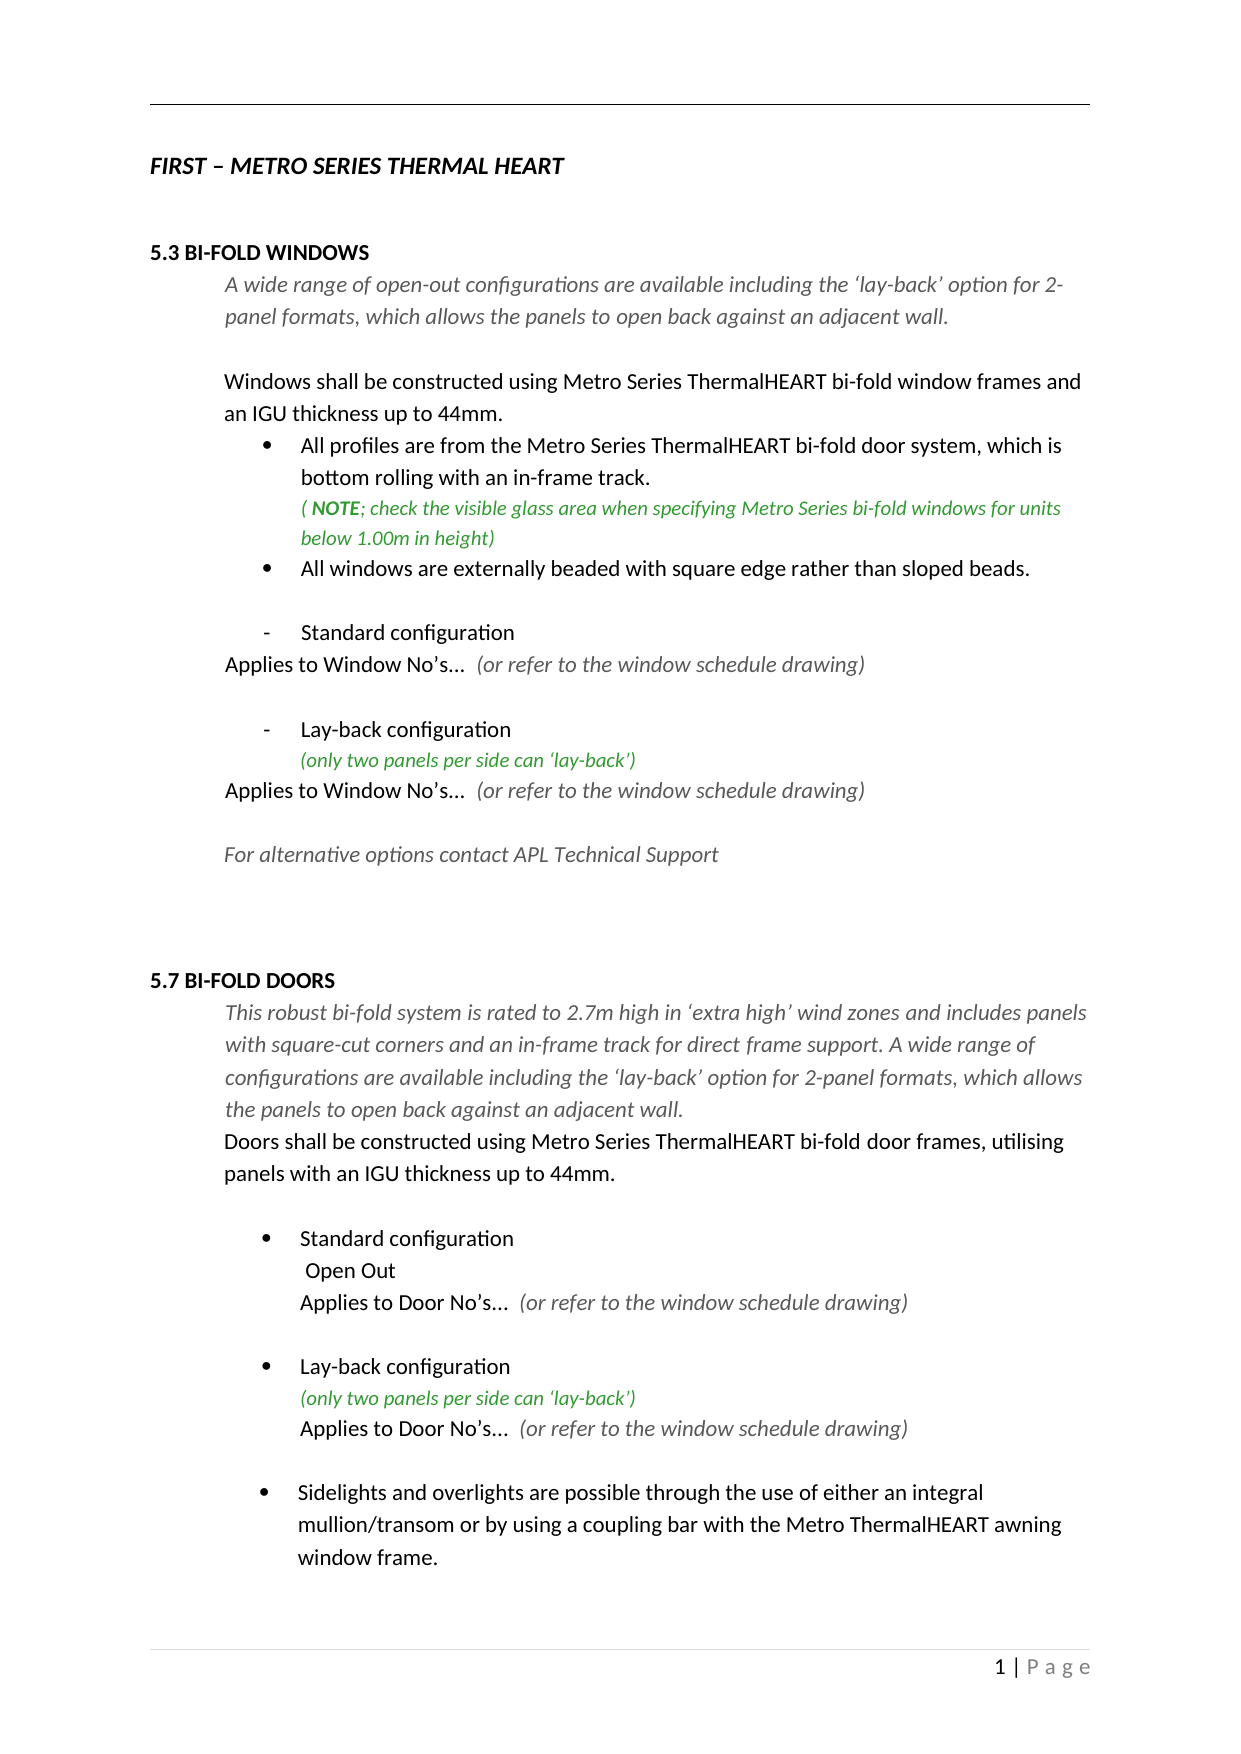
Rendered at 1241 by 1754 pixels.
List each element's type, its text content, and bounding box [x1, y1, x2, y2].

list All profiles are from the Metro Series ThermalHEART bi-fold door system, which is bottom rolling with an in-frame track. [263, 431, 1090, 491]
text A wide range of open-out configurations are available including the ‘lay-back’ option for 2-panel formats, which allows the panels to open back against an adjacent wall. [225, 270, 1090, 330]
text Applies to Door No’s... (or refer to the window schedule drawing) [225, 1288, 1090, 1316]
list All windows are externally beaded with square edge rather than sloped beads. [263, 554, 1090, 582]
text Applies to Window No’s... (or refer to the window schedule drawing) [150, 650, 1090, 678]
text - Standard configuration [263, 618, 1090, 646]
list ( NOTE; check the visible glass area when specifying Metro Series bi-fold windows for units below 1.00m in height) [301, 496, 1090, 550]
list Sidelights and overlights are possible through the use of either an integral mullion/transom or by using a coupling bar with the Metro ThermalHEART awning window frame. [260, 1478, 1090, 1571]
text 5.7 BI-FOLD DOORS [150, 966, 1090, 994]
text (only two panels per side can ‘lay-back’) [300, 1385, 1090, 1410]
text This robust bi-fold system is rated to 2.7m high in ‘extra high’ wind zones and includes panels with square-cut corners and an in-frame track for direct frame support. A wide range of configurations are available including the ‘lay-back’ option for 2-panel formats, which allows the panels to open back against an adjacent wall. [225, 998, 1090, 1123]
text Open Out [225, 1256, 1090, 1284]
list Lay-back configuration [262, 1352, 1090, 1381]
text FIRST – METRO SERIES THERMAL HEART [150, 150, 1090, 181]
list Standard configuration [262, 1224, 1090, 1252]
list Lay-back configuration [263, 715, 1090, 743]
text For alternative options contact APL Technical Support [224, 841, 1090, 868]
text Applies to Door No’s... (or refer to the window schedule drawing) [225, 1414, 1090, 1442]
list (only two panels per side can ‘lay-back’) [300, 747, 1090, 772]
text Applies to Window No’s... (or refer to the window schedule drawing) [150, 776, 1090, 804]
text 5.3 BI-FOLD WINDOWS [150, 238, 1090, 266]
text Doors shall be constructed using Metro Series ThermalHEART bi-fold door frames, utilising panels with an IGU thickness up to 44mm. [224, 1127, 1090, 1187]
text Windows shall be constructed using Metro Series ThermalHEART bi-fold window frames and an IGU thickness up to 44mm. [224, 367, 1090, 427]
